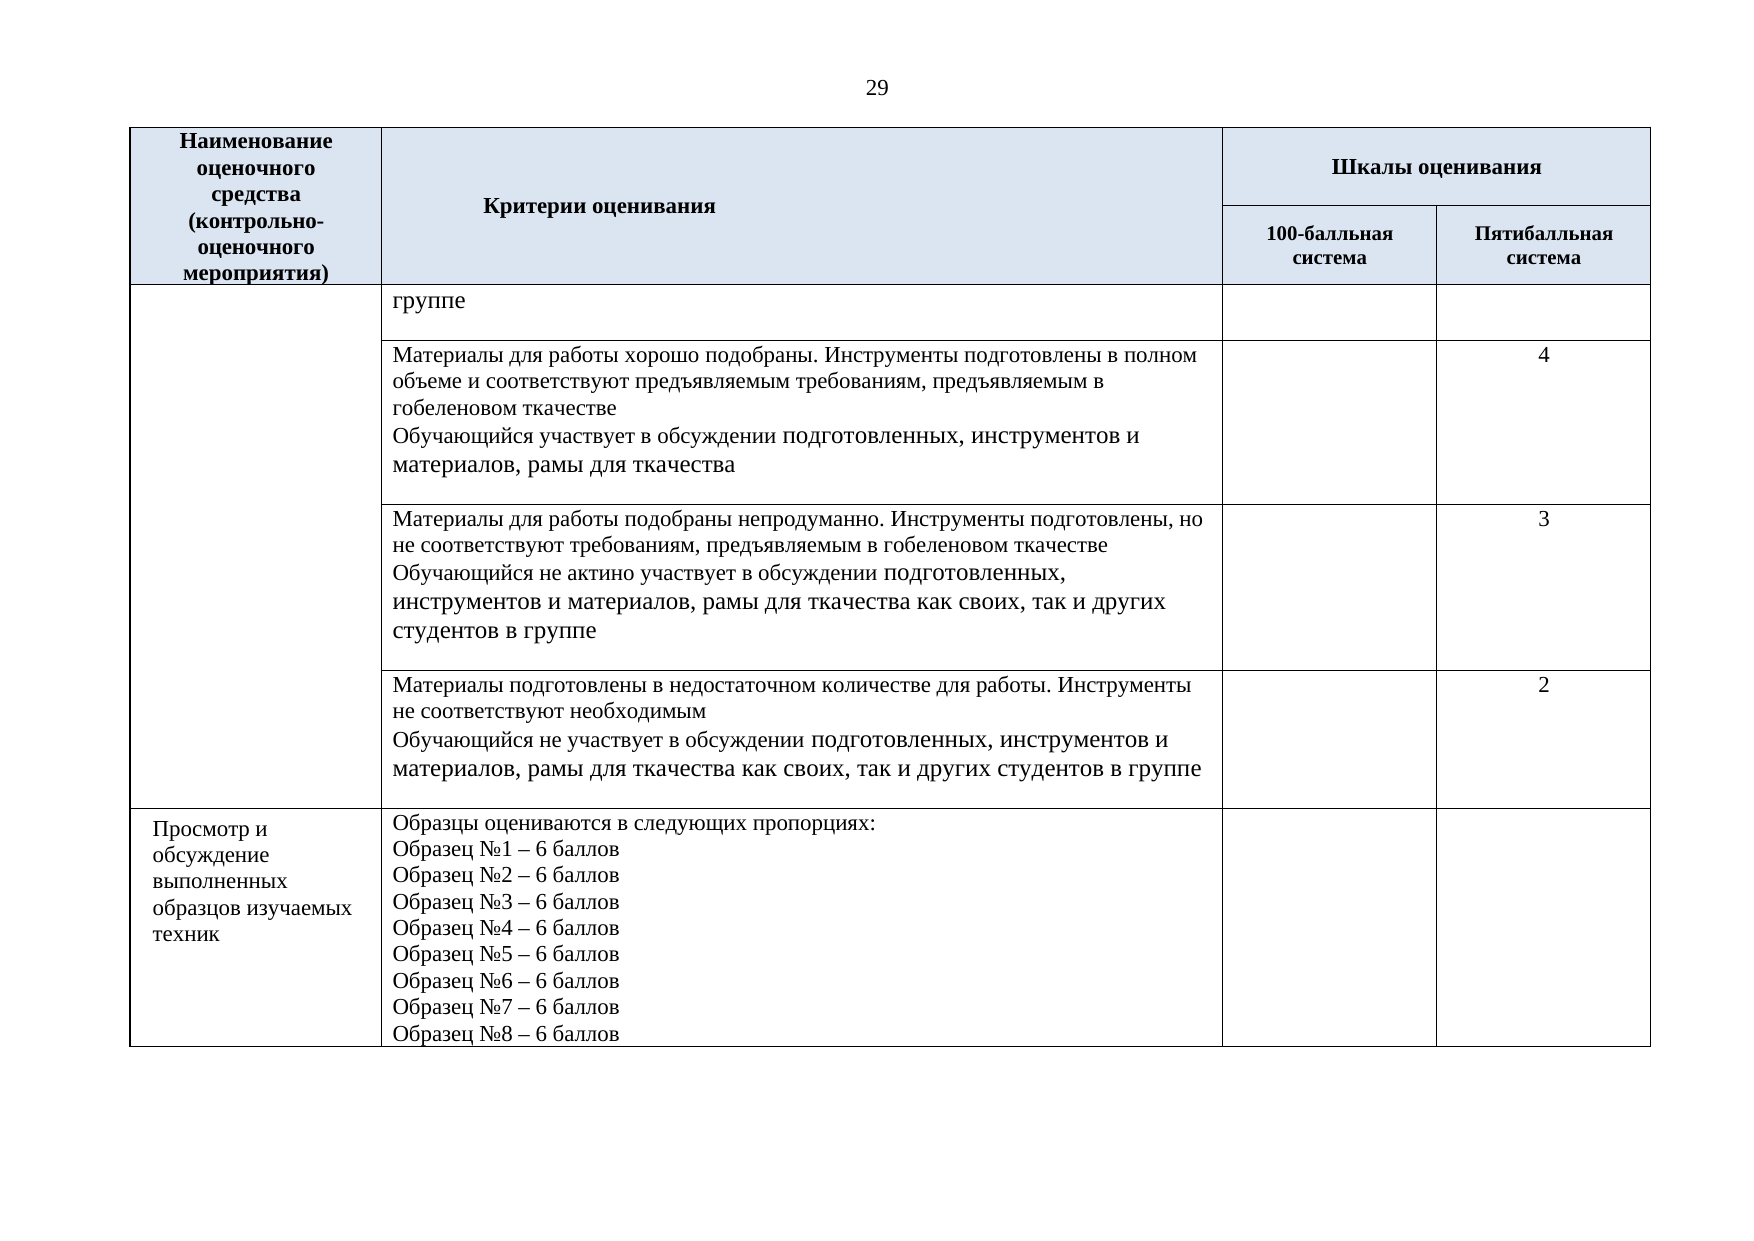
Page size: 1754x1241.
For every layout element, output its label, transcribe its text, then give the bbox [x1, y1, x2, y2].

table_header Критерии оценивания [382, 128, 1222, 284]
table_cell 5 [1437, 285, 1650, 340]
table_header Шкалы оценивания [1223, 128, 1650, 205]
table_cell Материалы для работы подобраны непродуманно. Инструменты подготовлены, но не соответствуют требованиям, предъявляемым в гобеленовом ткачестве Обучающийся не актино участвует в обсуждении подготовленных, инструментов и материалов, рамы для ткачества как своих, так и других студентов в группе [382, 505, 1222, 670]
table_cell 3 [1437, 505, 1650, 670]
table_cell 2 [1437, 671, 1650, 808]
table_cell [131, 809, 381, 1046]
table_cell [1223, 809, 1436, 1046]
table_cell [382, 285, 1222, 340]
table_cell Пятибалльная система [1437, 206, 1650, 284]
table_cell [1223, 505, 1436, 670]
table_cell 4 [1437, 341, 1650, 504]
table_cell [382, 809, 1222, 1046]
table_cell [1437, 809, 1650, 1046]
table_cell [1223, 671, 1436, 808]
table_header Наименование оценочного средства (контрольно-оценочного мероприятия) [131, 128, 381, 284]
table_cell Материалы подготовлены в недостаточном количестве для работы. Инструменты не соответствуют необходимым Обучающийся не участвует в обсуждении подготовленных, инструментов и материалов, рамы для ткачества как своих, так и других студентов в группе [382, 671, 1222, 808]
table_cell 100-балльная система [1223, 206, 1436, 284]
table_cell Материалы для работы хорошо подобраны. Инструменты подготовлены в полном объеме и соответствуют предъявляемым требованиям, предъявляемым в гобеленовом ткачестве Обучающийся участвует в обсуждении подготовленных, инструментов и материалов, рамы для ткачества [382, 341, 1222, 504]
table_cell [1223, 285, 1436, 340]
table_cell [1223, 341, 1436, 504]
